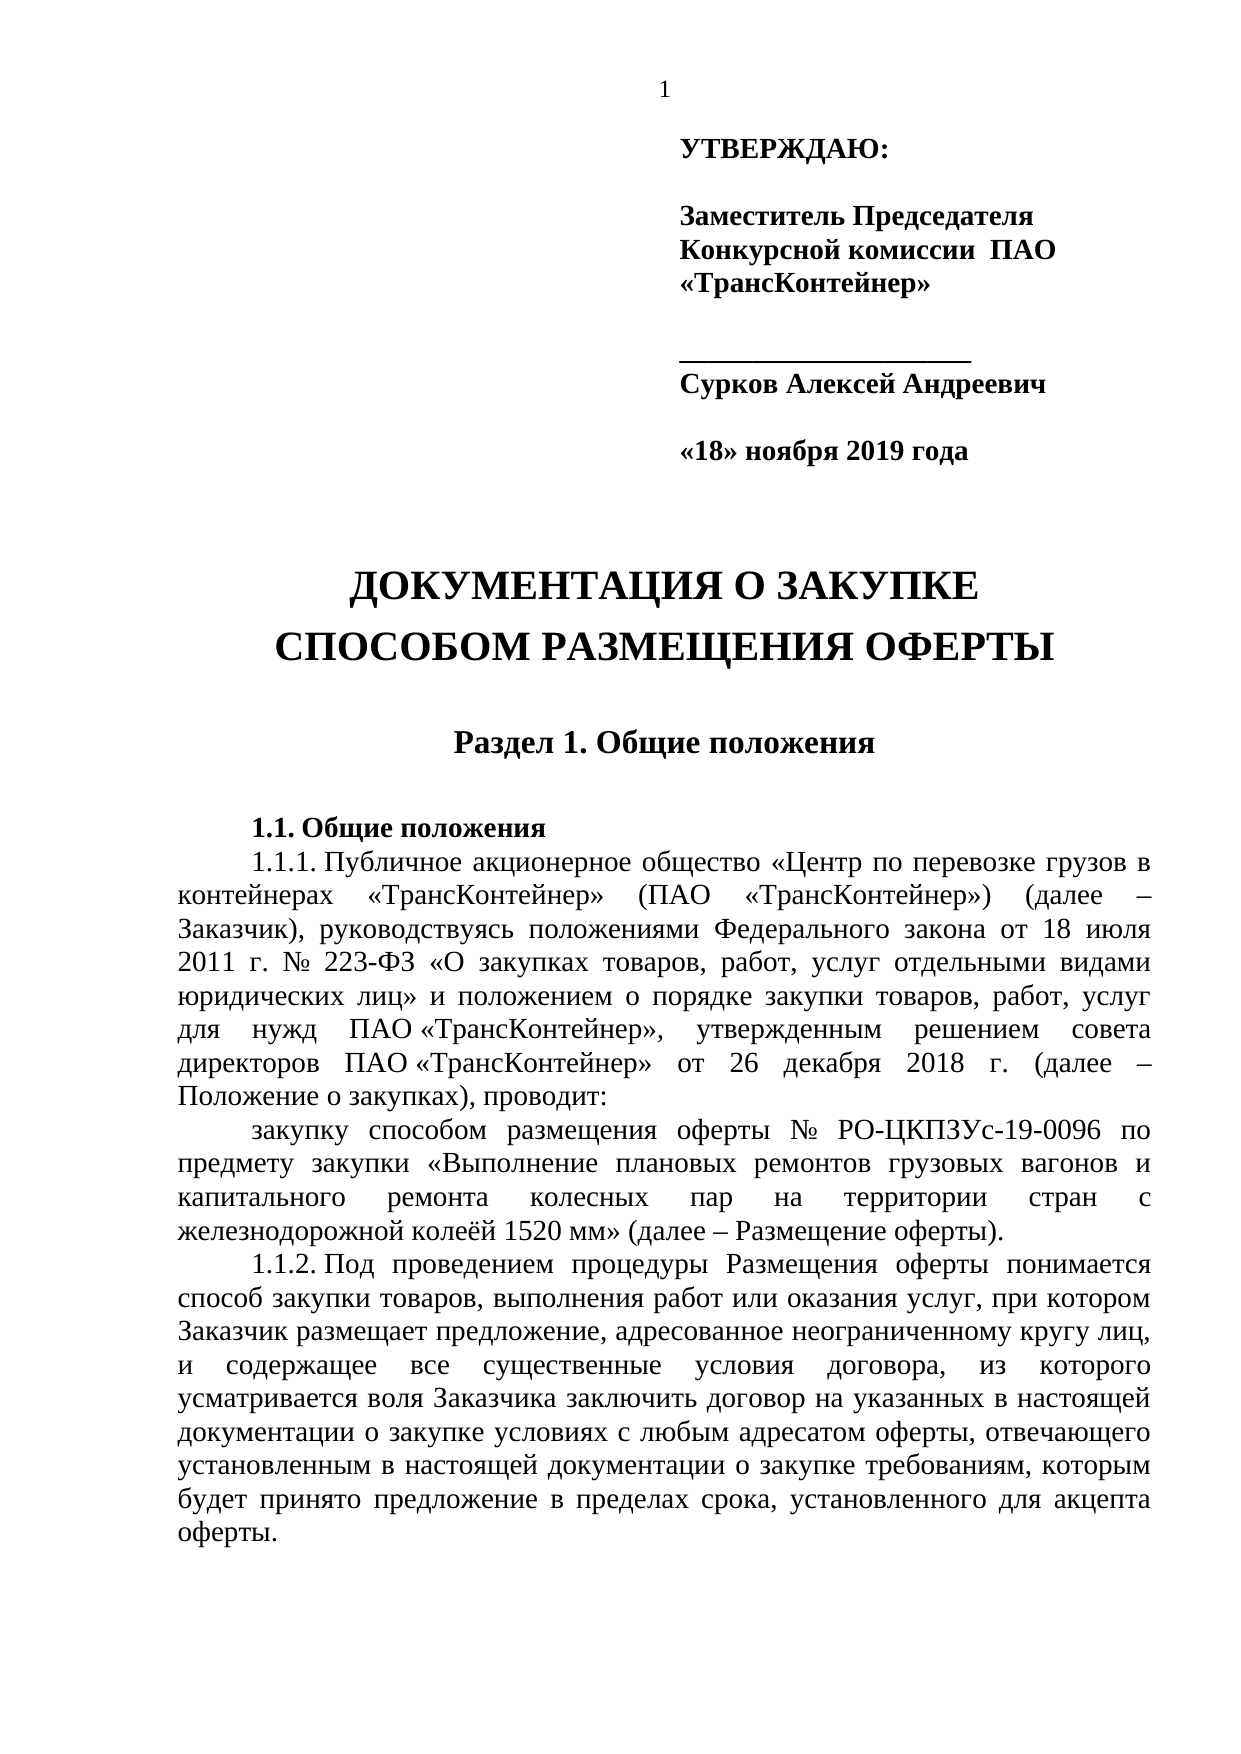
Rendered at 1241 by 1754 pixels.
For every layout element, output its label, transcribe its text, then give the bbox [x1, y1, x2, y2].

text ____________________ [679, 332, 1152, 366]
text СПОСОБОМ РАЗМЕЩЕНИЯ ОФЕРТЫ [177, 621, 1152, 669]
text Заместитель Председателя Конкурсной комиссии ПАО «ТрансКонтейнер» [679, 198, 1152, 299]
text закупку способом размещения оферты № РО-ЦКПЗУс-19-0096 по предмету закупки «Выполнение плановых ремонтов грузовых вагонов и капитального ремонта колесных пар на территории стран с железнодорожной колеёй 1520 мм» (далее – Размещение оферты). [177, 1112, 1152, 1246]
list Общие положения [177, 810, 1152, 844]
text УТВЕРЖДАЮ: [679, 131, 1152, 165]
text Сурков Алексей Андреевич [679, 366, 1152, 399]
text Раздел 1. Общие положения [177, 723, 1152, 761]
list Публичное акционерное общество «Центр по перевозке грузов в контейнерах «ТрансКонтейнер» (ПАО «ТрансКонтейнер») (далее – Заказчик), руководствуясь положениями Федерального закона от 18 июля 2011 г. № 223-ФЗ «О закупках товаров, работ, услуг отдельными видами юридических лиц» и положением о порядке закупки товаров, работ, услуг для нужд ПАО «ТрансКонтейнер», утвержденным решением совета директоров ПАО «ТрансКонтейнер» от 26 декабря 2018 г. (далее – Положение о закупках), проводит: [177, 844, 1152, 1112]
text ДОКУМЕНТАЦИЯ О ЗАКУПКЕ [177, 561, 1152, 608]
text «18» ноября 2019 года [679, 433, 1152, 467]
list Под проведением процедуры Размещения оферты понимается способ закупки товаров, выполнения работ или оказания услуг, при котором Заказчик размещает предложение, адресованное неограниченному кругу лиц, и содержащее все существенные условия договора, из которого усматривается воля Заказчика заключить договор на указанных в настоящей документации о закупке условиях с любым адресатом оферты, отвечающего установленным в настоящей документации о закупке требованиям, которым будет принято предложение в пределах срока, установленного для акцепта оферты. [177, 1246, 1152, 1548]
